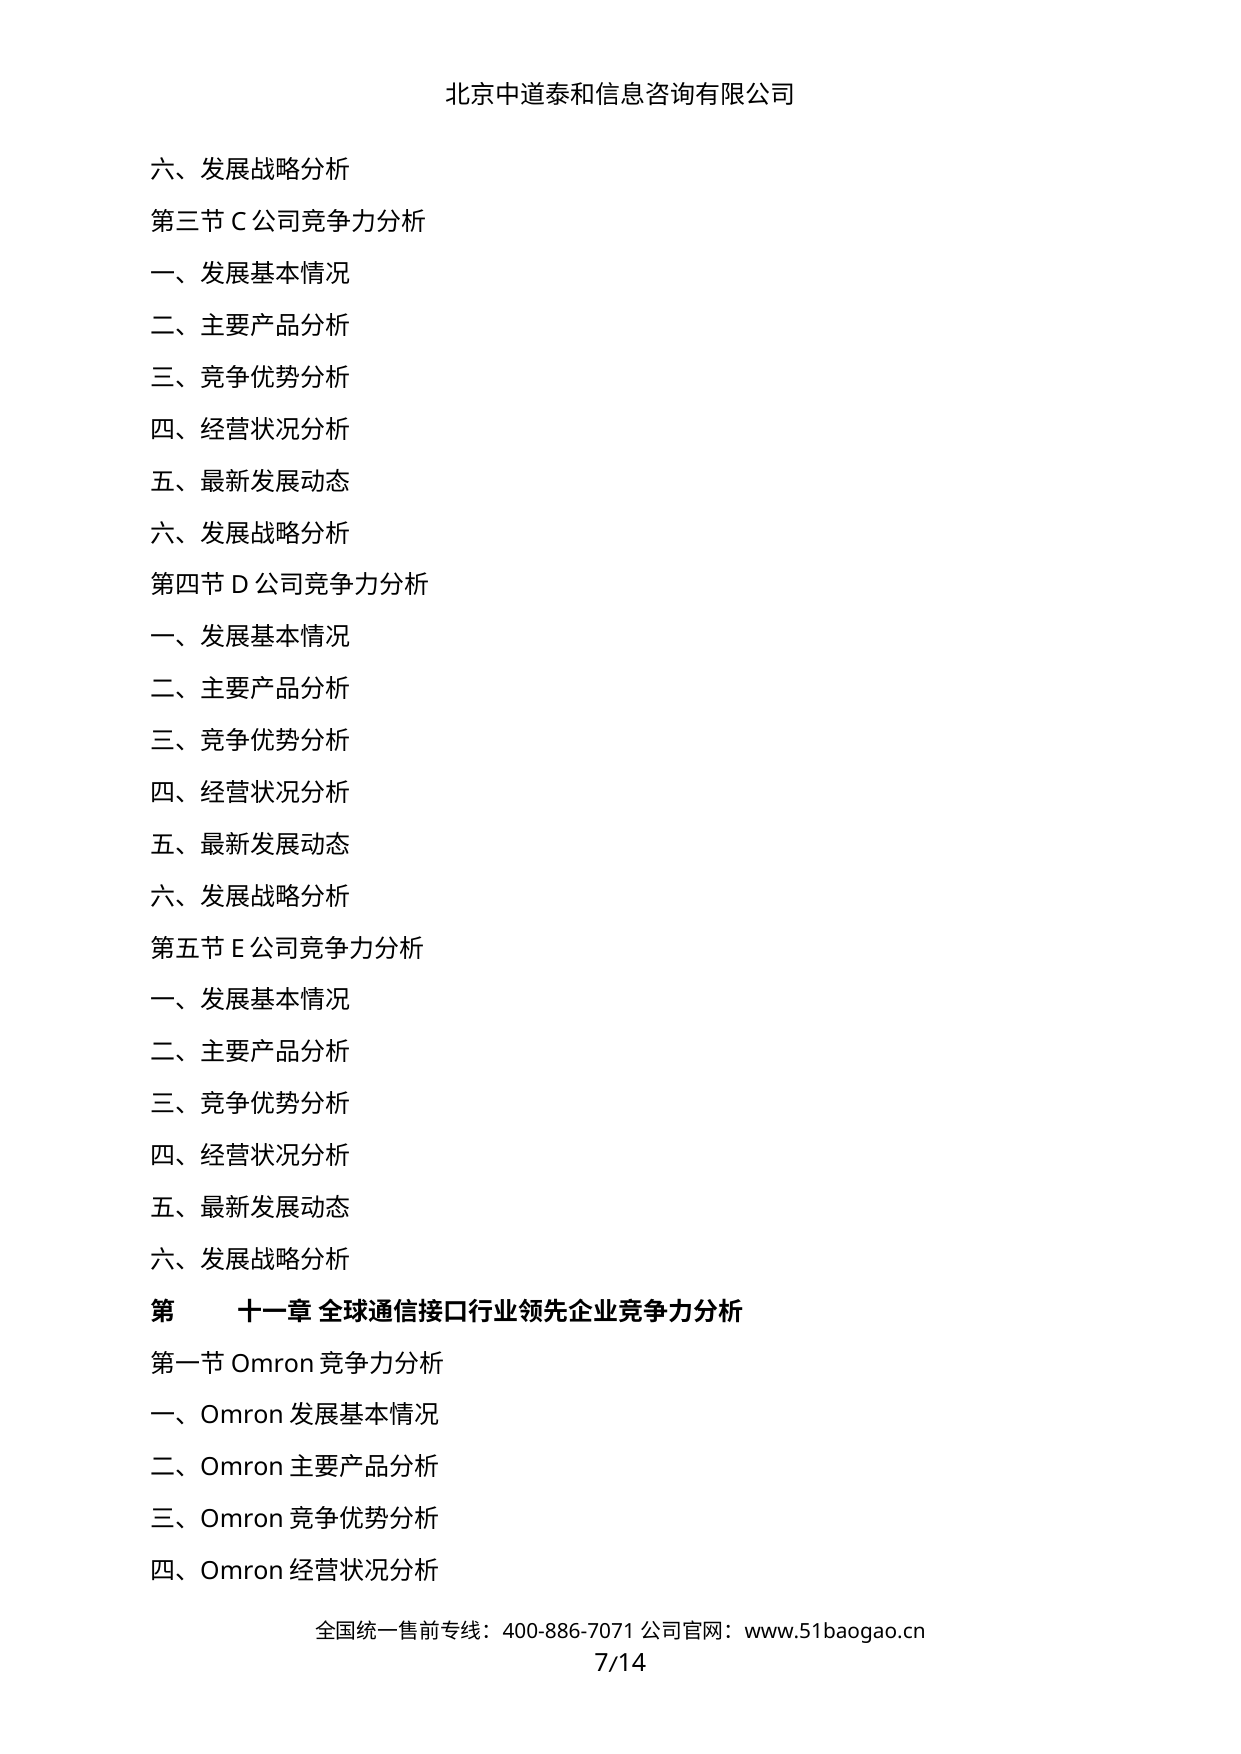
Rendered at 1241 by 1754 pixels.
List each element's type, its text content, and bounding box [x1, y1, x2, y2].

text 六、发展战略分析 [150, 876, 1090, 912]
text 四、经营状况分析 [150, 772, 1090, 809]
text 三、Omron竞争优势分析 [150, 1499, 1090, 1535]
text 五、最新发展动态 [150, 461, 1090, 497]
text 三、竞争优势分析 [150, 1084, 1090, 1120]
text 一、发展基本情况 [150, 254, 1090, 290]
text 第四节 D公司竞争力分析 [150, 565, 1090, 601]
text 五、最新发展动态 [150, 824, 1090, 861]
text 二、主要产品分析 [150, 669, 1090, 705]
text 六、发展战略分析 [150, 1239, 1090, 1276]
text 二、主要产品分析 [150, 306, 1090, 342]
text 一、发展基本情况 [150, 617, 1090, 653]
text 四、经营状况分析 [150, 409, 1090, 446]
text 第 十一章 全球通信接口行业领先企业竞争力分析 [150, 1291, 1090, 1327]
text 四、经营状况分析 [150, 1136, 1090, 1172]
text 二、主要产品分析 [150, 1032, 1090, 1068]
text 六、发展战略分析 [150, 150, 1090, 186]
text 三、竞争优势分析 [150, 357, 1090, 394]
text 六、发展战略分析 [150, 513, 1090, 549]
text 第一节 Omron竞争力分析 [150, 1343, 1090, 1379]
text 五、最新发展动态 [150, 1187, 1090, 1224]
text 一、Omron发展基本情况 [150, 1395, 1090, 1431]
text 二、Omron主要产品分析 [150, 1447, 1090, 1483]
text 四、Omron经营状况分析 [150, 1551, 1090, 1587]
text 一、发展基本情况 [150, 980, 1090, 1016]
text 第五节 E公司竞争力分析 [150, 928, 1090, 964]
text 第三节 C公司竞争力分析 [150, 202, 1090, 238]
text 三、竞争优势分析 [150, 721, 1090, 757]
